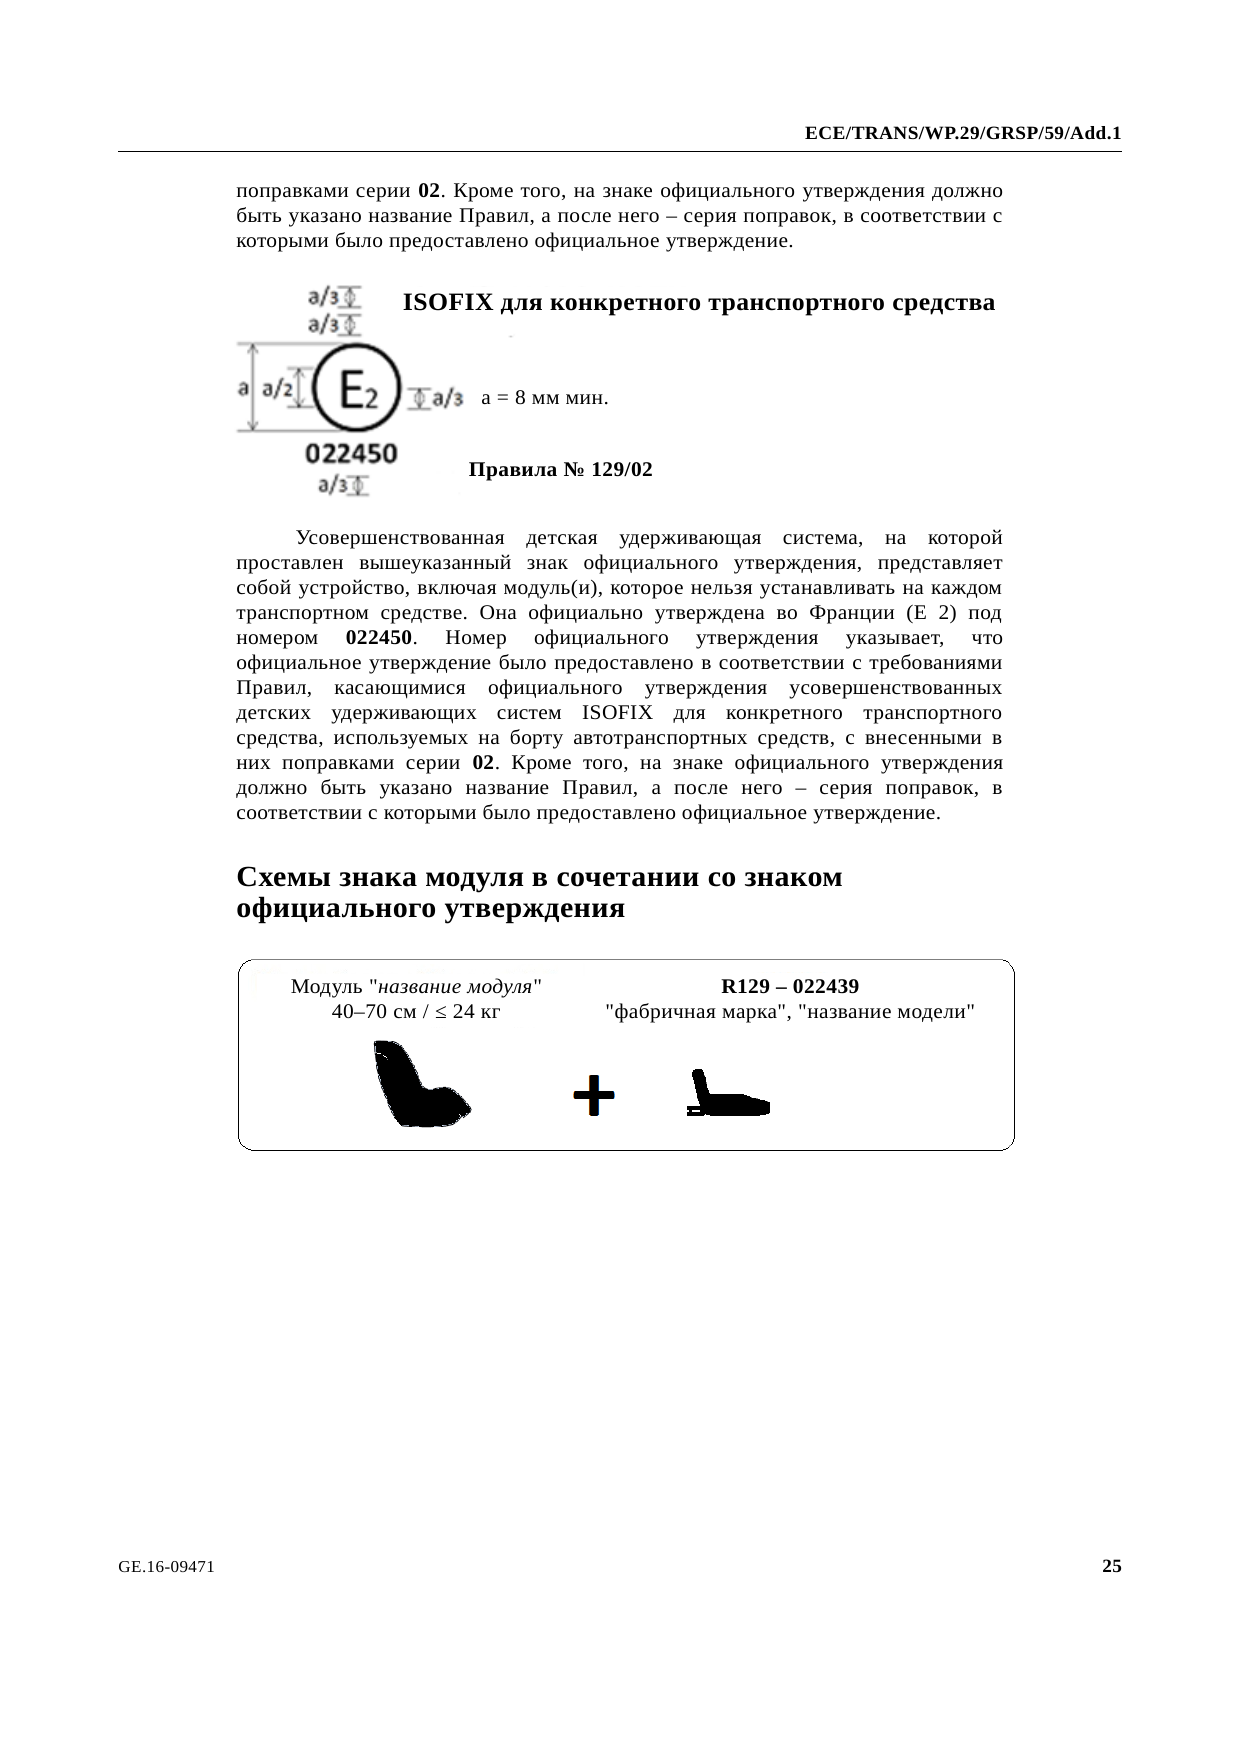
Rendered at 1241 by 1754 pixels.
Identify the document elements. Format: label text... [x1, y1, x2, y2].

picture [236, 948, 1025, 1157]
text Схемы знака модуля в сочетании со знаком официального утверждения [118, 861, 1004, 924]
text Усовершенствованная детская удерживающая система, на которой проставлен вышеуказанный знак официального утверждения, представляет собой устройство, включая модуль(и), которое нельзя устанавливать на каждом транспортном средстве. Она официально утверждена во Франции (Е 2) под номером 022450. Номер официального утверждения указывает, что официальное утверждение было предоставлено в соответствии с требованиями Правил, касающимися официального утверждения усовершенствованных детских удерживающих систем ISOFIX для конкретного транспортного средства, используемых на борту автотранспортных средств, с внесенными в них поправками серии 02. Кроме того, на знаке официального утверждения должно быть указано название Правил, а после него – серия поправок, в соответствии с которыми было предоставлено официальное утверждение. [236, 524, 1004, 824]
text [236, 177, 1004, 252]
picture [221, 264, 803, 524]
